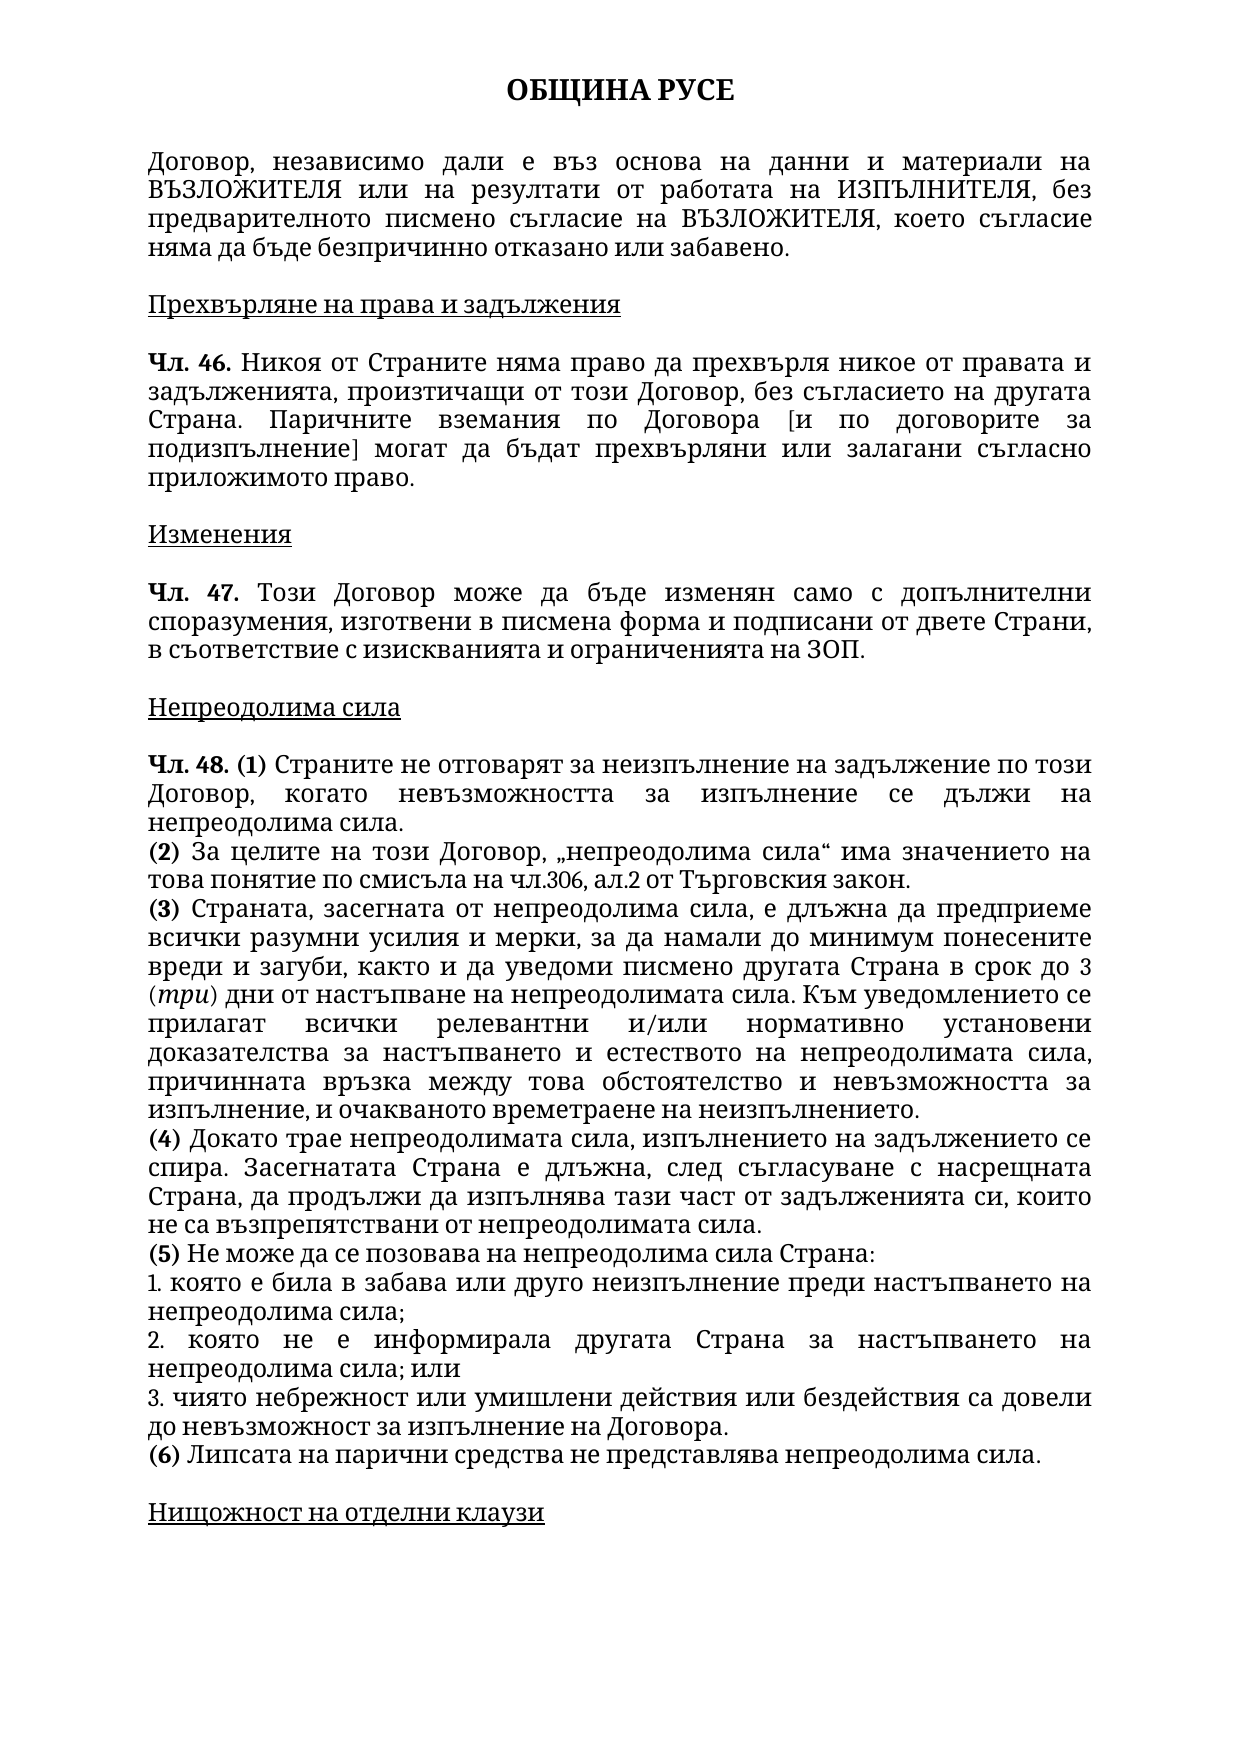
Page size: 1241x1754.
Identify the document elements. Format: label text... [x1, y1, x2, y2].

text Прехвърляне на права и задължения [148, 291, 1093, 320]
text (4) Докато трае непреодолимата сила, изпълнението на задължението се спира. Засегнатата Страна е длъжна, след съгласуване с насрещната Страна, да продължи да изпълнява тази част от задълженията си, които не са възпрепятствани от непреодолимата сила. [148, 1125, 1093, 1240]
text (3) Страната, засегната от непреодолима сила, е длъжна да предприеме всички разумни усилия и мерки, за да намали до минимум понесените вреди и загуби, както и да уведоми писмено другата Страна в срок до 3 (три) дни от настъпване на непреодолимата сила. Към уведомлението се прилагат всички релевантни и/или нормативно установени доказателства за настъпването и естеството на непреодолимата сила, причинната връзка между това обстоятелство и невъзможността за изпълнение, и очакваното времетраене на неизпълнението. [148, 895, 1093, 1125]
text Непреодолима сила [148, 694, 1093, 723]
text Чл. 46. Никоя от Страните няма право да прехвърля никое от правата и задълженията, произтичащи от този Договор, без съгласието на другата Страна. Паричните вземания по Договора [и по договорите за подизпълнение] могат да бъдат прехвърляни или залагани съгласно приложимото право. [148, 349, 1093, 493]
text (2) За целите на този Договор, „непреодолима сила“ има значението на това понятие по смисъла на чл.306, ал.2 от Търговския закон. [148, 838, 1093, 895]
text (5) Не може да се позовава на непреодолима сила Страна: [148, 1240, 1093, 1269]
text 2. която не е информирала другата Страна за настъпването на непреодолима сила; или [148, 1326, 1093, 1384]
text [148, 148, 1093, 263]
text (6) Липсата на парични средства не представлява непреодолима сила. [148, 1441, 1093, 1470]
text 1. която е била в забава или друго неизпълнение преди настъпването на непреодолима сила; [148, 1269, 1093, 1326]
text Чл. 47. Този Договор може да бъде изменян само с допълнителни споразумения, изготвени в писмена форма и подписани от двете Страни, в съответствие с изискванията и ограниченията на ЗОП. [148, 579, 1093, 665]
text Чл. 48. (1) Страните не отговарят за неизпълнение на задължение по този Договор, когато невъзможността за изпълнение се дължи на непреодолима сила. [148, 751, 1093, 838]
text 3. чиято небрежност или умишлени действия или бездействия са довели до невъзможност за изпълнение на Договора. [148, 1384, 1093, 1441]
text Нищожност на отделни клаузи [148, 1499, 1093, 1528]
text Изменения [148, 521, 1093, 550]
